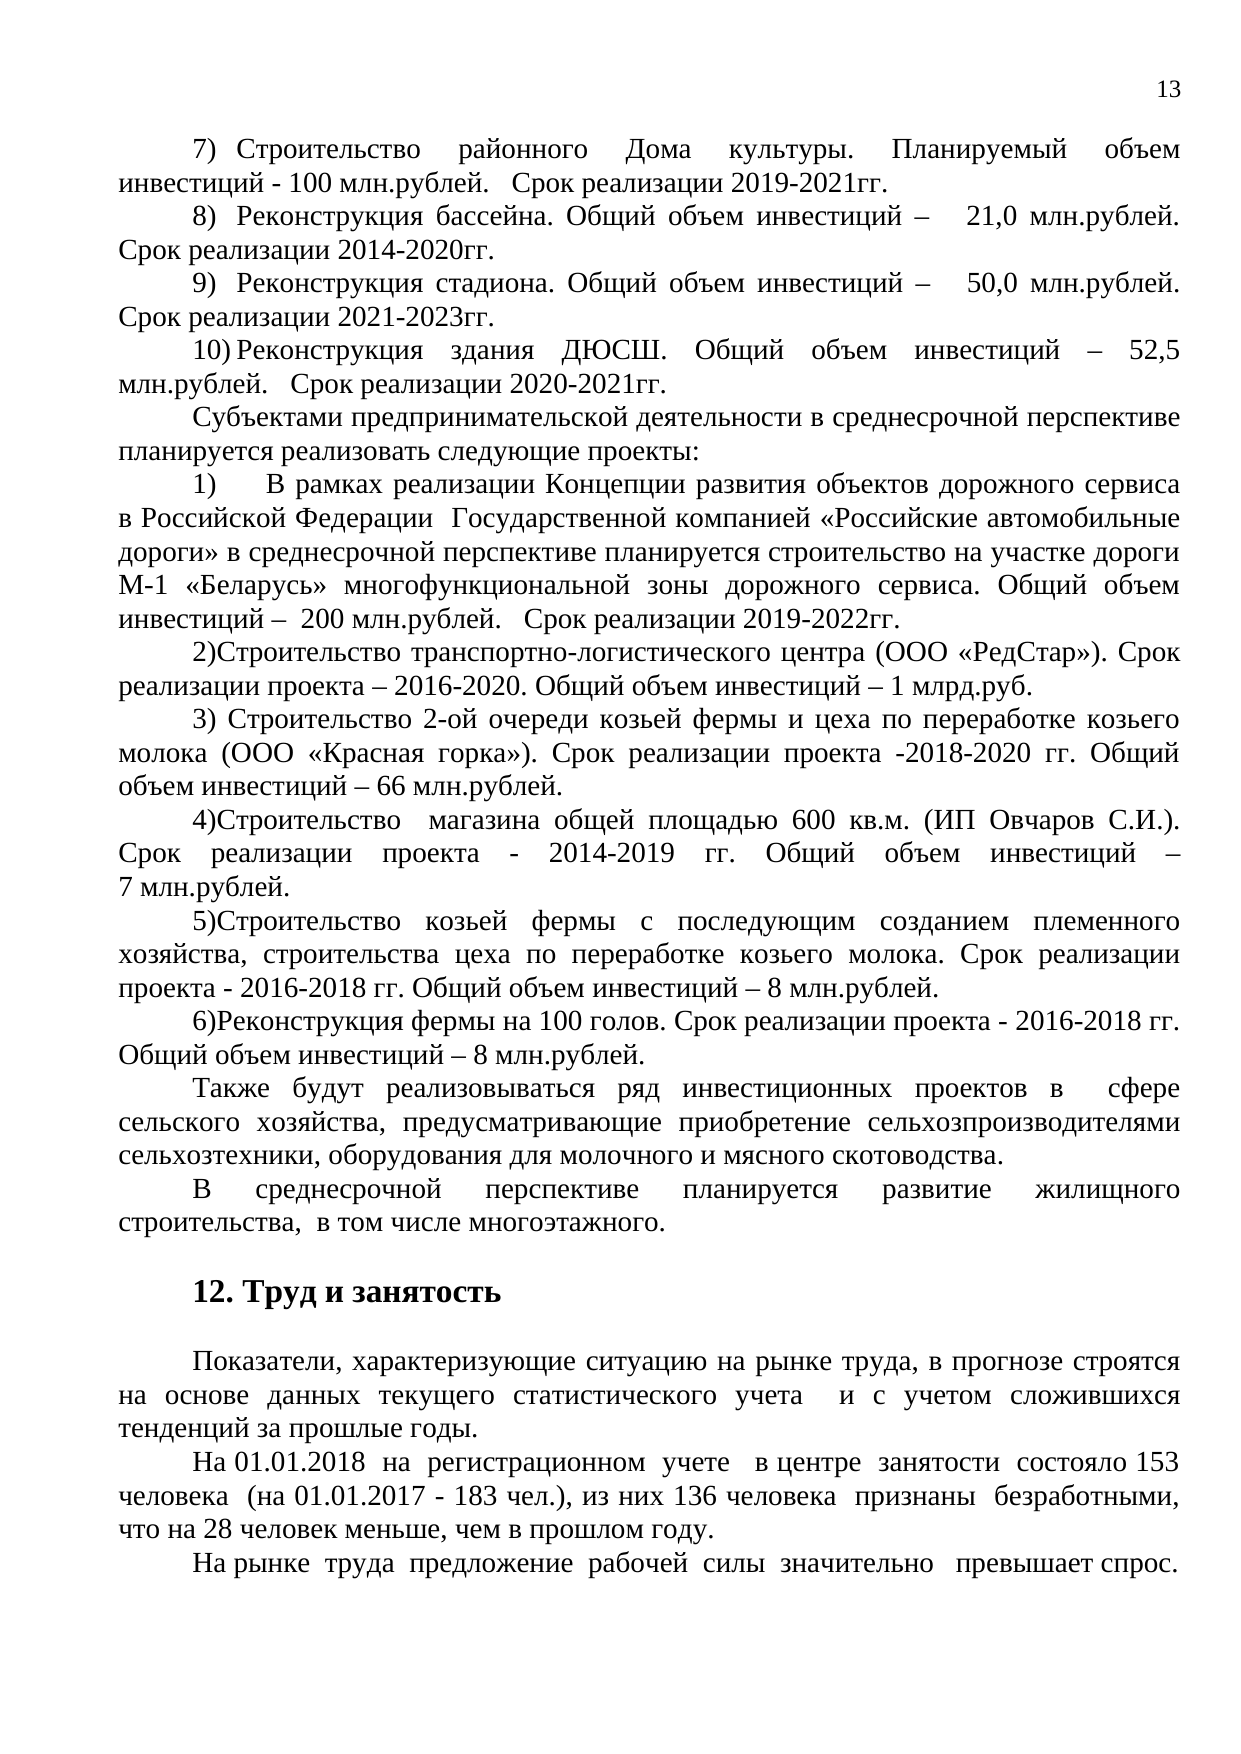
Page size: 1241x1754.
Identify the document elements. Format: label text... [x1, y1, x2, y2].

text На рынке труда предложение рабочей силы значительно превышает спрос. [118, 1545, 1181, 1578]
list Строительство транспортно-логистического центра (ООО «РедСтар»). Срок реализации проекта – 2016-2020. Общий объем инвестиций – 1 млрд.руб. [118, 634, 1181, 701]
list Строительство 2-ой очереди козьей фермы и цеха по переработке козьего молока (ООО «Красная горка»). Срок реализации проекта -2018-2020 гг. Общий объем инвестиций – 66 млн.рублей. [118, 701, 1181, 802]
list Реконструкция бассейна. Общий объем инвестиций – 21,0 млн.рублей. Срок реализации 2014-2020гг. [118, 198, 1181, 265]
text Показатели, характеризующие ситуацию на рынке труда, в прогнозе строятся на основе данных текущего статистического учета и с учетом сложившихся тенденций за прошлые годы. [118, 1343, 1181, 1444]
text На 01.01.2018 на регистрационном учете в центре занятости состояло 153 человека (на 01.01.2017 - 183 чел.), из них 136 человека признаны безработными, что на 28 человек меньше, чем в прошлом году. [118, 1444, 1181, 1545]
list Реконструкция фермы на 100 голов. Срок реализации проекта - 2016-2018 гг. Общий объем инвестиций – 8 млн.рублей. [118, 1003, 1181, 1070]
text В среднесрочной перспективе планируется развитие жилищного строительства, в том числе многоэтажного. [118, 1171, 1181, 1238]
text 12. Труд и занятость [118, 1272, 1181, 1310]
text Также будут реализовываться ряд инвестиционных проектов в сфере сельского хозяйства, предусматривающие приобретение сельхозпроизводителями сельхозтехники, оборудования для молочного и мясного скотоводства. [118, 1070, 1181, 1171]
list Реконструкция здания ДЮСШ. Общий объем инвестиций – 52,5 млн.рублей. Срок реализации 2020-2021гг. [118, 332, 1181, 399]
text Субъектами предпринимательской деятельности в среднесрочной перспективе планируется реализовать следующие проекты: [118, 399, 1181, 467]
list Строительство козьей фермы с последующим созданием племенного хозяйства, строительства цеха по переработке козьего молока. Срок реализации проекта - 2016-2018 гг. Общий объем инвестиций – 8 млн.рублей. [118, 903, 1181, 1003]
list Строительство магазина общей площадью 600 кв.м. (ИП Овчаров С.И.). Срок реализации проекта - 2014-2019 гг. Общий объем инвестиций – 7 млн.рублей. [118, 802, 1181, 903]
list В рамках реализации Концепции развития объектов дорожного сервиса в Российской Федерации Государственной компанией «Российские автомобильные дороги» в среднесрочной перспективе планируется строительство на участке дороги М-1 «Беларусь» многофункциональной зоны дорожного сервиса. Общий объем инвестиций – 200 млн.рублей. Срок реализации 2019-2022гг. [118, 467, 1181, 634]
list Строительство районного Дома культуры. Планируемый объем инвестиций - 100 млн.рублей. Срок реализации 2019-2021гг. [118, 131, 1181, 198]
list Реконструкция стадиона. Общий объем инвестиций – 50,0 млн.рублей. Срок реализации 2021-2023гг. [118, 265, 1181, 332]
